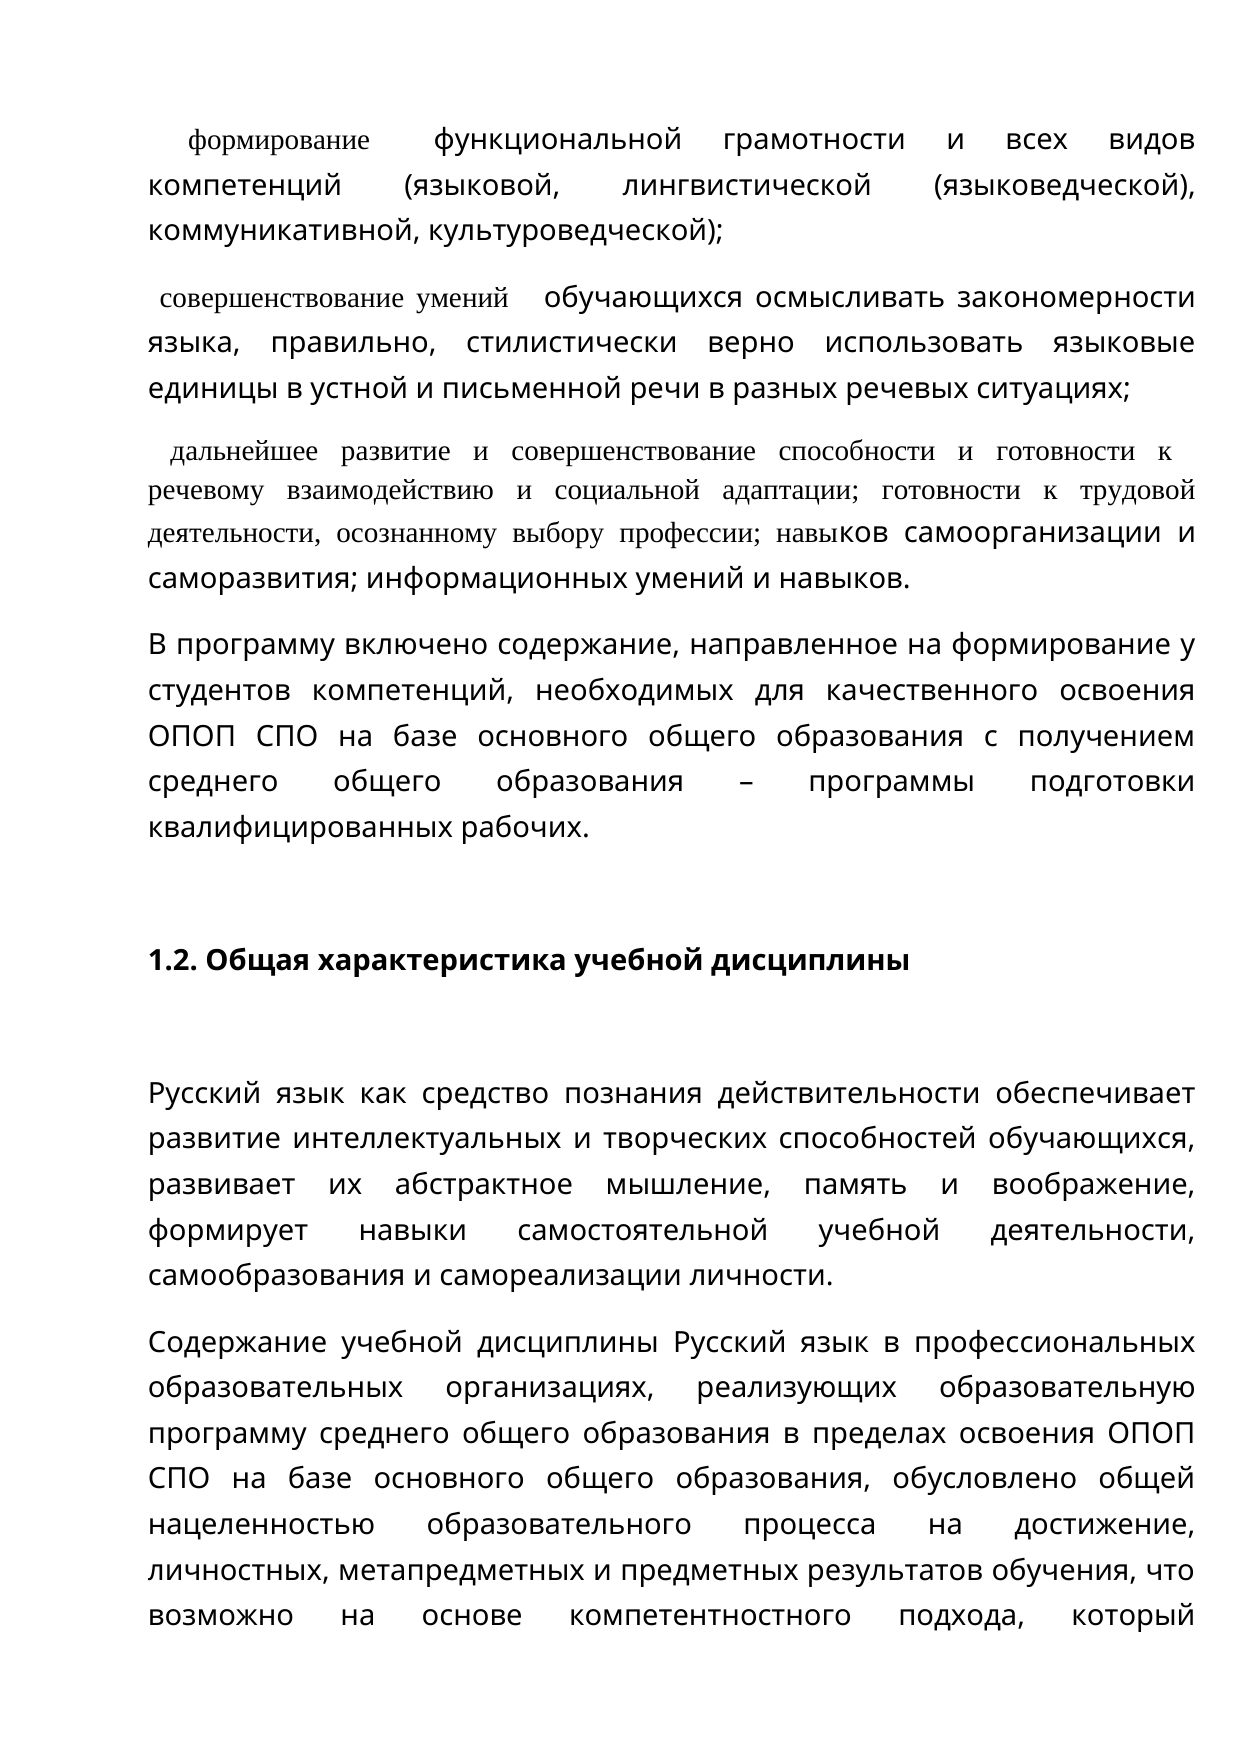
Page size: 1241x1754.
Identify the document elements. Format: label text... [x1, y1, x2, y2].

text 1.2. Общая характеристика учебной дисциплины [148, 939, 1196, 979]
text В программу включено содержание, направленное на формирование у студентов компетенций, необходимых для качественного освоения ОПОП СПО на базе основного общего образования с получением среднего общего образования – программы подготовки квалифицированных рабочих. [148, 624, 1196, 846]
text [148, 1321, 1196, 1634]
text совершенствование умений обучающихся осмысливать закономерности языка, правильно, стилистически верно использовать языковые единицы в устной и письменной речи в разных речевых ситуациях; [148, 276, 1196, 407]
text формирование функциональной грамотности и всех видов компетенций (языковой, лингвистической (языковедческой), коммуникативной, культуроведческой); [148, 118, 1196, 249]
text дальнейшее развитие и совершенствование способности и готовности к речевому взаимодействию и социальной адаптации; готовности к трудовой деятельности, осознанному выбору профессии; навыков самоорганизации и саморазвития; информационных умений и навыков. [148, 433, 1196, 597]
text Русский язык как средство познания действительности обеспечивает развитие интеллектуальных и творческих способностей обучающихся, развивает их абстрактное мышление, память и воображение, формирует навыки самостоятельной учебной деятельности, самообразования и самореализации личности. [148, 1072, 1196, 1294]
